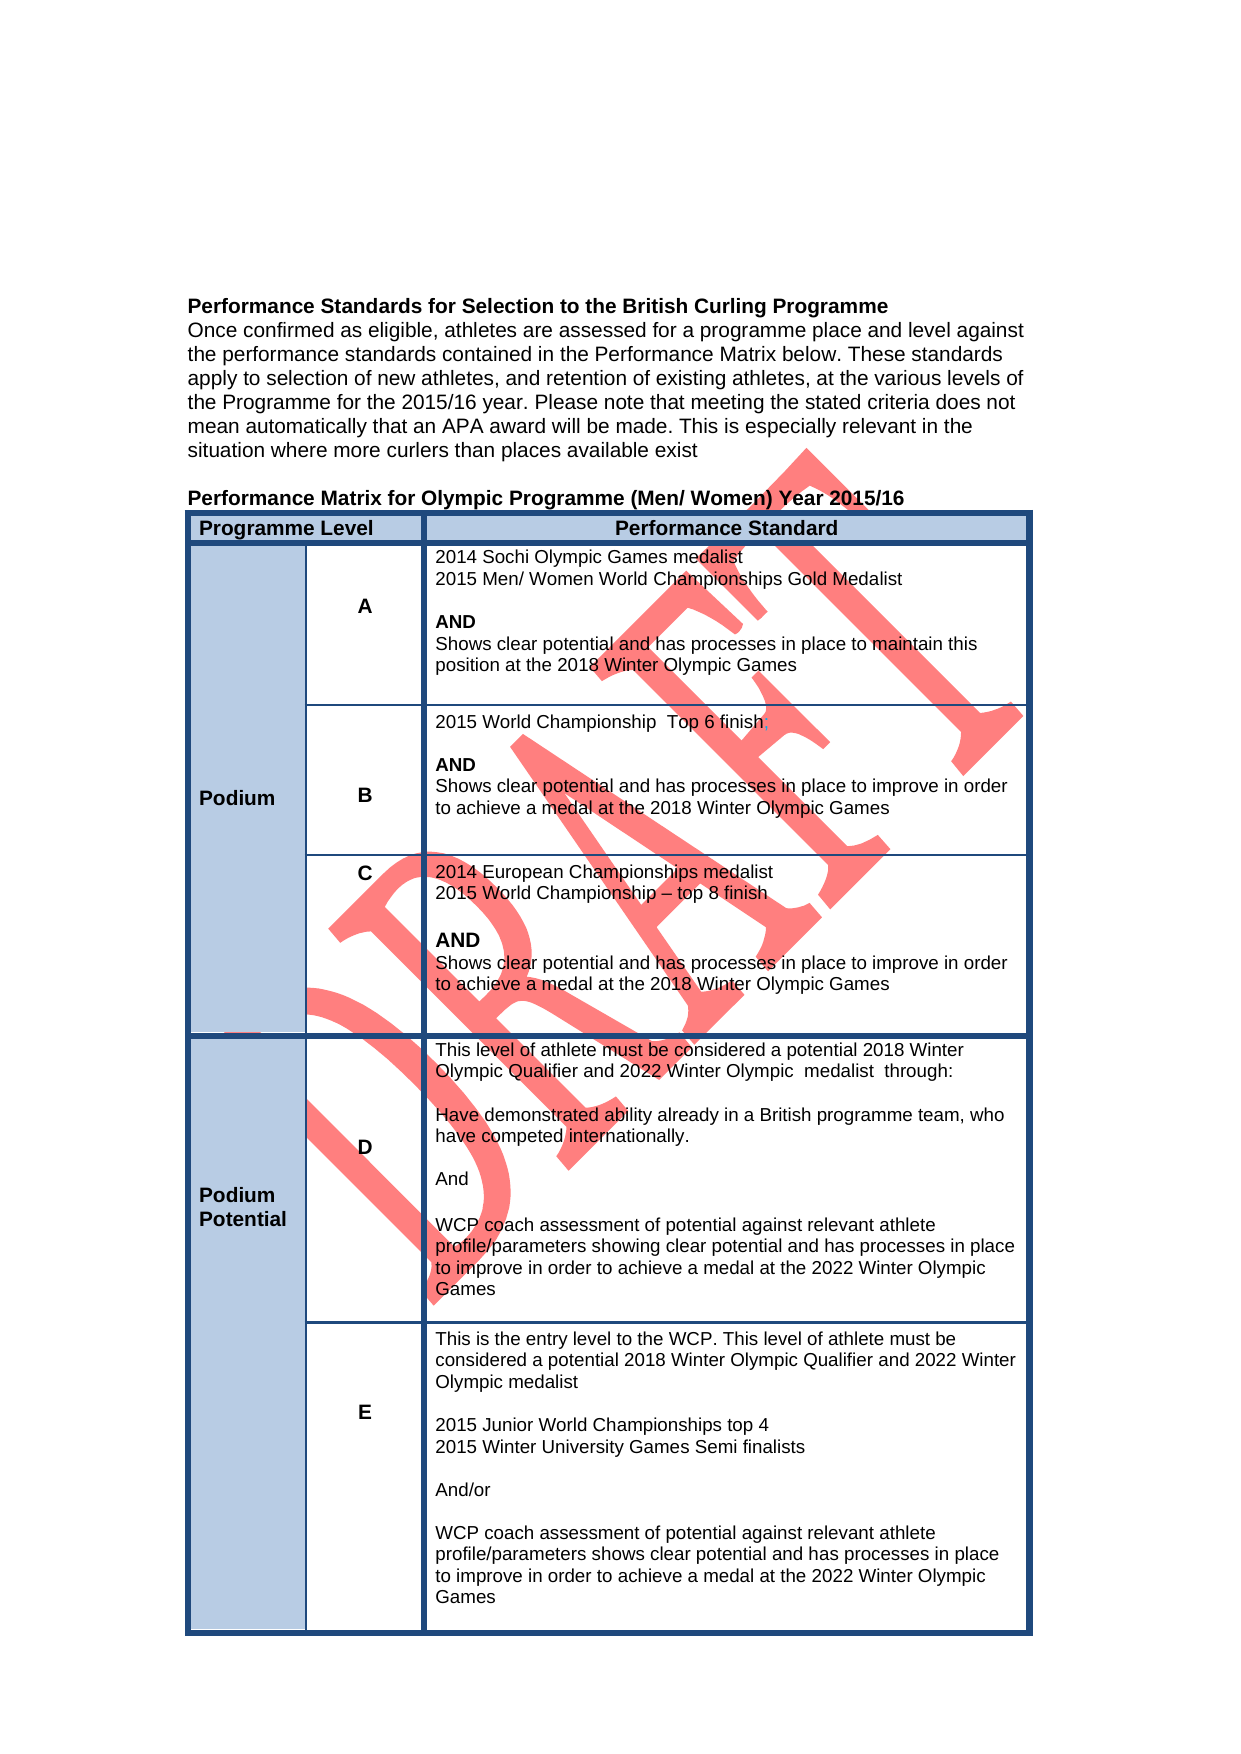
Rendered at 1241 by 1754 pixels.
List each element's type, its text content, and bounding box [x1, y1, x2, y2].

table_cell A [307, 546, 421, 704]
table_cell D [307, 1039, 421, 1321]
table_header Performance Standard [427, 516, 1026, 540]
table_cell 2014 Sochi Olympic Games medalist 2015 Men/ Women World Championships Gold Medalist AND Shows clear potential and has processes in place to maintain this position at the 2018 Winter Olympic Games [427, 546, 1026, 704]
table_cell This is the entry level to the WCP. This level of athlete must be considered a potential 2018 Winter Olympic Qualifier and 2022 Winter Olympic medalist 2015 Junior World Championships top 4 2015 Winter University Games Semi finalists And/or WCP coach assessment of potential against relevant athlete profile/parameters shows clear potential and has processes in place to improve in order to achieve a medal at the 2022 Winter Olympic Games [427, 1324, 1026, 1629]
table_cell B [307, 706, 421, 854]
table_cell 2015 World Championship Top 6 finish; AND Shows clear potential and has processes in place to improve in order to achieve a medal at the 2018 Winter Olympic Games [427, 706, 1026, 854]
table_header Programme Level [191, 516, 421, 540]
table_cell Podium Potential [191, 1039, 305, 1629]
text Performance Matrix for Olympic Programme (Men/ Women) Year 2015/16 [187, 486, 1053, 510]
table_cell This level of athlete must be considered a potential 2018 Winter Olympic Qualifier and 2022 Winter Olympic medalist through: Have demonstrated ability already in a British programme team, who have competed internationally. And WCP coach assessment of potential against relevant athlete profile/parameters showing clear potential and has processes in place to improve in order to achieve a medal at the 2022 Winter Olympic Games [427, 1039, 1026, 1321]
text Once confirmed as eligible, athletes are assessed for a programme place and level against the performance standards contained in the Performance Matrix below. These standards apply to selection of new athletes, and retention of existing athletes, at the various levels of the Programme for the 2015/16 year. Please note that meeting the stated criteria does not mean automatically that an APA award will be made. This is especially relevant in the situation where more curlers than places available exist [187, 318, 1053, 462]
table_cell E [307, 1324, 421, 1629]
text Performance Standards for Selection to the British Curling Programme [187, 294, 1053, 318]
table_cell 2014 European Championships medalist 2015 World Championship – top 8 finish AND Shows clear potential and has processes in place to improve in order to achieve a medal at the 2018 Winter Olympic Games [427, 856, 1026, 1032]
table_cell Podium [191, 546, 305, 1032]
table_cell C [307, 856, 421, 1032]
